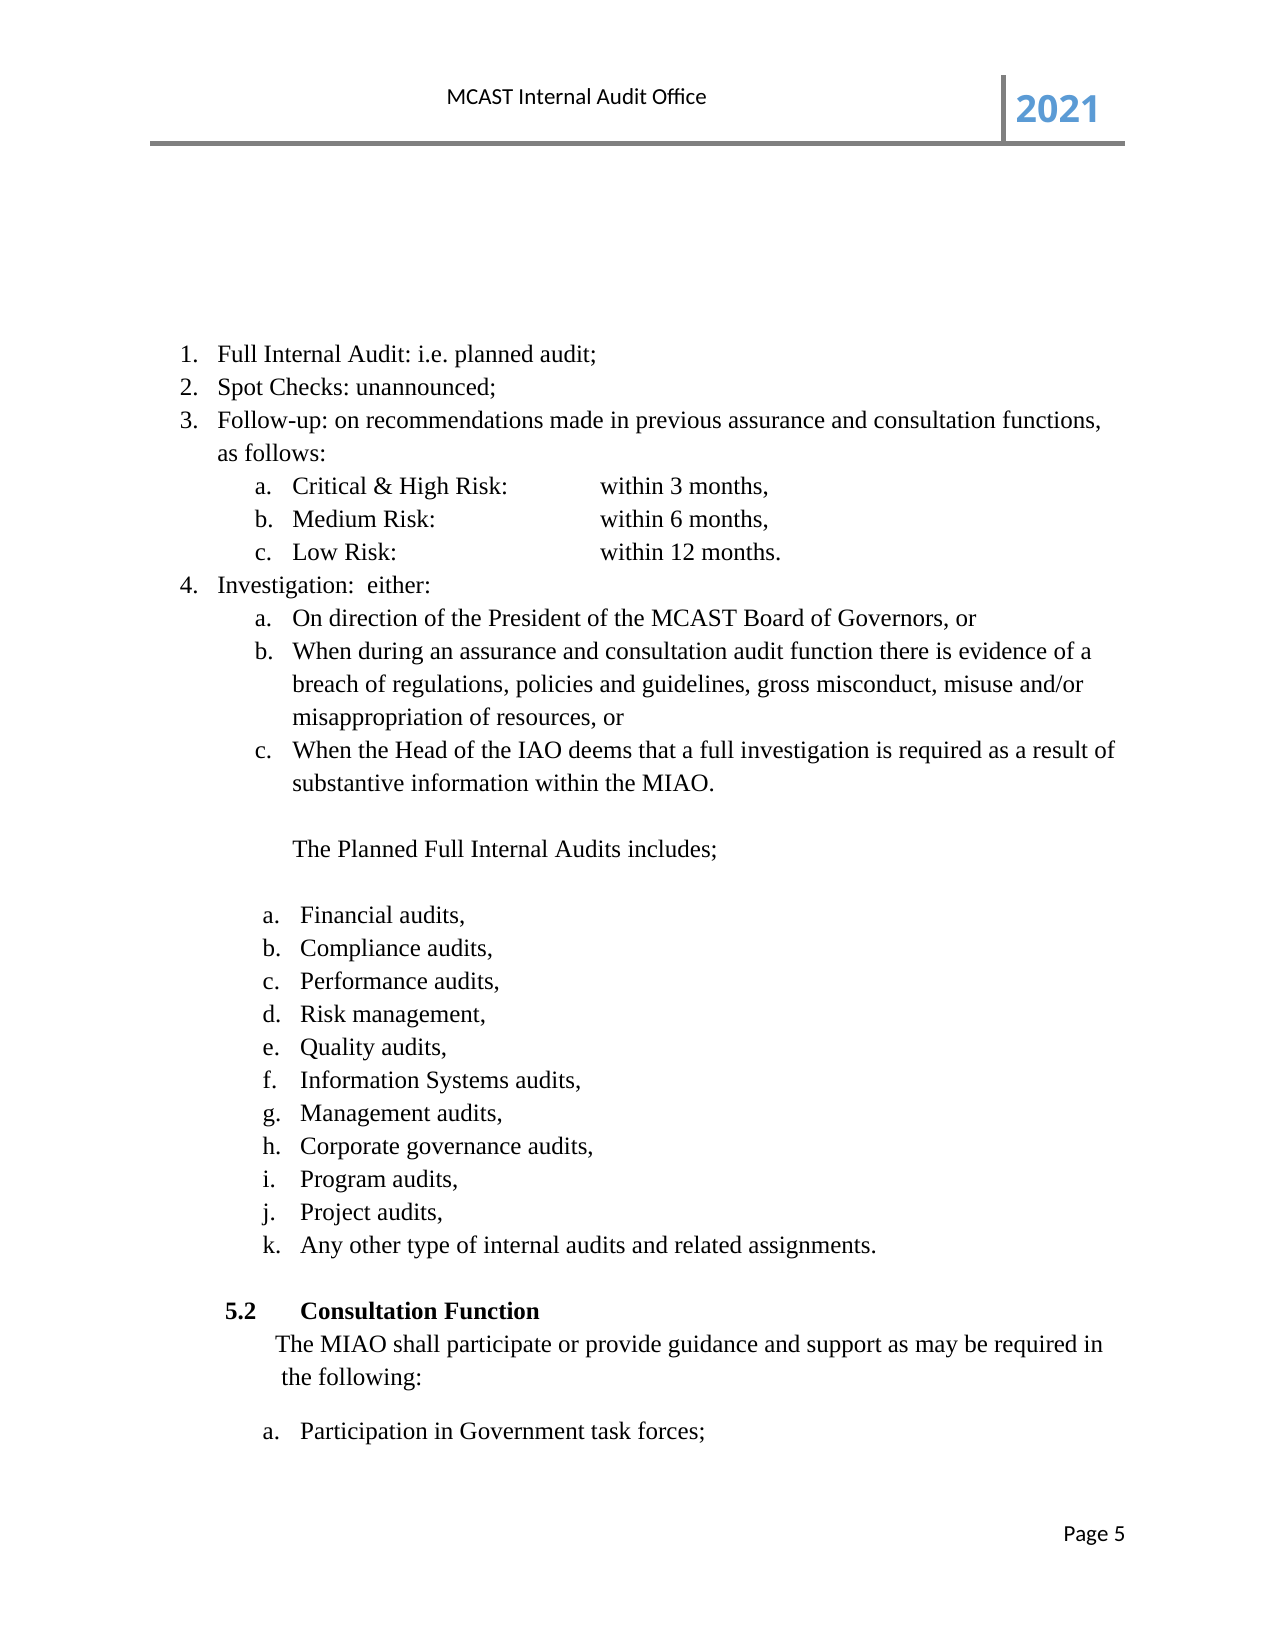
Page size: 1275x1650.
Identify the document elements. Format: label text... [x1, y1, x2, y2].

list Follow-up: on recommendations made in previous assurance and consultation functions, as follows: [179, 405, 1125, 467]
list Project audits, [262, 1197, 1125, 1226]
list On direction of the President of the MCAST Board of Governors, or [254, 603, 1125, 632]
list Full Internal Audit: i.e. planned audit; [179, 339, 1125, 368]
list Low Risk: within 12 months. [254, 537, 1125, 566]
list Investigation: either: [179, 570, 1125, 599]
list Any other type of internal audits and related assignments. [262, 1230, 1125, 1259]
list Quality audits, [262, 1032, 1125, 1061]
text 5.2 Consultation Function [187, 1296, 1125, 1325]
list Medium Risk: within 6 months, [254, 504, 1125, 533]
list Information Systems audits, [262, 1065, 1125, 1094]
list Participation in Government task forces; [262, 1416, 1125, 1445]
text the following: [225, 1362, 1125, 1391]
list Corporate governance audits, [262, 1131, 1125, 1160]
list Financial audits, [262, 900, 1125, 929]
list When during an assurance and consultation audit function there is evidence of a breach of regulations, policies and guidelines, gross misconduct, misuse and/or misappropriation of resources, or [254, 636, 1125, 731]
list Risk management, [262, 999, 1125, 1028]
list The Planned Full Internal Audits includes; [292, 834, 1125, 863]
list Spot Checks: unannounced; [179, 372, 1125, 401]
list Critical & High Risk: within 3 months, [254, 471, 1125, 500]
text The MIAO shall participate or provide guidance and support as may be required in [225, 1329, 1125, 1358]
list Management audits, [262, 1098, 1125, 1127]
list Performance audits, [262, 966, 1125, 995]
list Compliance audits, [262, 933, 1125, 962]
list Program audits, [262, 1164, 1125, 1193]
list When the Head of the IAO deems that a full investigation is required as a result of substantive information within the MIAO. [254, 735, 1125, 797]
